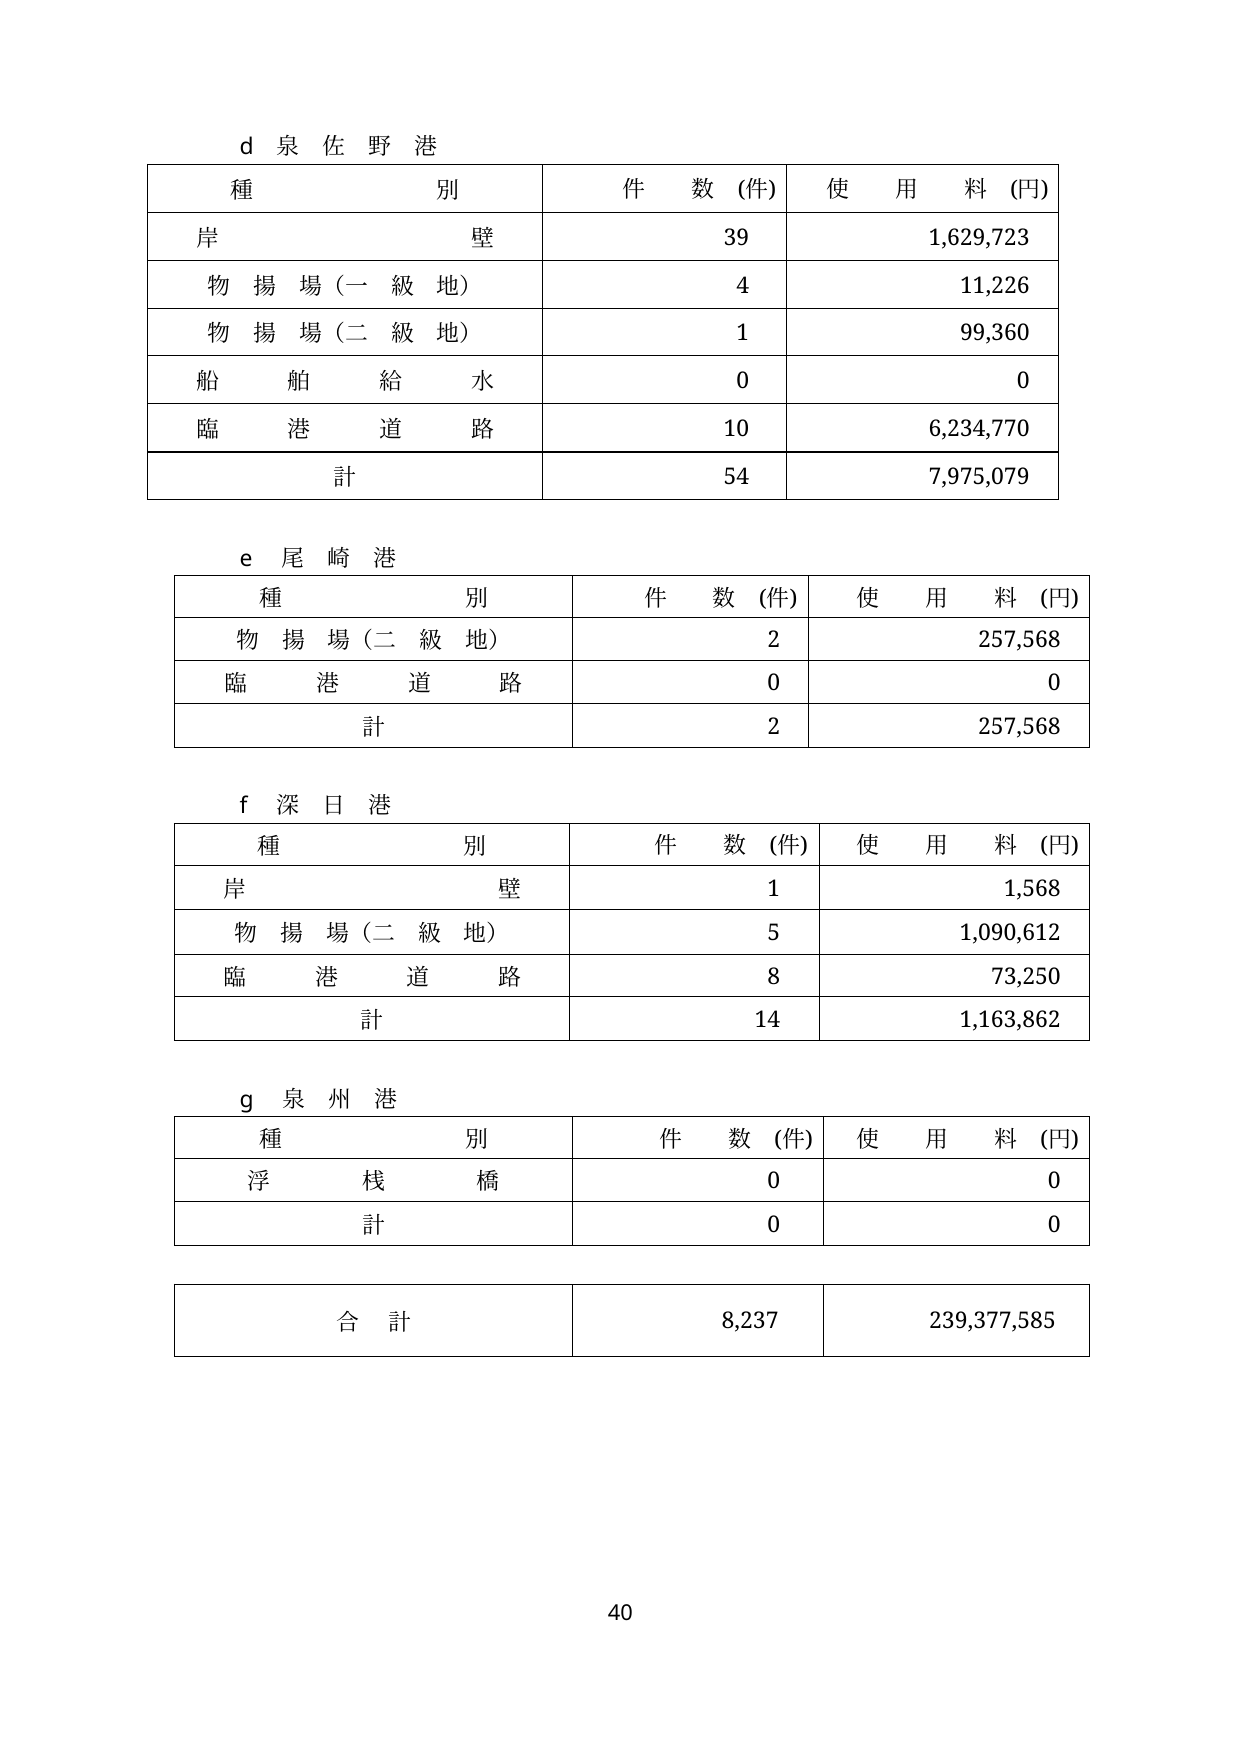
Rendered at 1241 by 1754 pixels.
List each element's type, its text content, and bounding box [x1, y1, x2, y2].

table_cell 臨 港 道 路 [148, 404, 542, 451]
table_cell 2 [573, 618, 808, 659]
table_cell 0 [573, 1159, 823, 1201]
table_cell 1,090,612 [820, 910, 1089, 954]
table_cell 計 [175, 997, 569, 1040]
table_cell 計 [175, 704, 572, 747]
table_cell 4 [543, 261, 786, 308]
table_cell 1,568 [820, 866, 1089, 909]
table_cell 0 [573, 661, 808, 703]
table_cell 0 [787, 356, 1058, 403]
table_cell 257,568 [809, 704, 1089, 747]
table_header 種 別 [175, 824, 569, 864]
table_header 使 用 料 (円) [820, 824, 1089, 864]
table_cell 0 [824, 1159, 1089, 1201]
table_header 合 計 [175, 1285, 572, 1356]
table_cell 臨 港 道 路 [175, 955, 569, 996]
table_header 件 数 (件) [573, 576, 808, 617]
table_cell 物 揚 場（二 級 地） [175, 910, 569, 954]
table_cell 浮 桟 橋 [175, 1159, 572, 1201]
text f 深 日 港 [148, 785, 1092, 823]
table_cell 5 [570, 910, 819, 954]
table_cell 臨 港 道 路 [175, 661, 572, 703]
table_cell 0 [824, 1202, 1089, 1245]
table_cell 1,163,862 [820, 997, 1089, 1040]
table_header 件 数 (件) [543, 165, 786, 212]
table_cell 計 [175, 1202, 572, 1245]
table_cell 0 [543, 356, 786, 403]
table_cell 11,226 [787, 261, 1058, 308]
table_cell 岸 壁 [148, 213, 542, 260]
table_header 使 用 料 (円) [787, 165, 1058, 212]
table_cell 計 [148, 453, 542, 499]
table_cell 39 [543, 213, 786, 260]
table_cell 99,360 [787, 309, 1058, 355]
table_cell 73,250 [820, 955, 1089, 996]
table_cell 7,975,079 [787, 453, 1058, 499]
table_header 件 数 (件) [570, 824, 819, 864]
table_cell 10 [543, 404, 786, 451]
text e 尾 崎 港 [148, 538, 1092, 575]
table_cell 1 [543, 309, 786, 355]
table_header 種 別 [148, 165, 542, 212]
table_header 239,377,585 [824, 1285, 1089, 1356]
table_cell 6,234,770 [787, 404, 1058, 451]
table_cell 0 [573, 1202, 823, 1245]
table_cell 物 揚 場（一 級 地） [148, 261, 542, 308]
table_cell 257,568 [809, 618, 1089, 659]
table_cell 8 [570, 955, 819, 996]
table_header 件 数 (件) [573, 1117, 823, 1158]
table_header 使 用 料 (円) [809, 576, 1089, 617]
table_cell 物 揚 場（二 級 地） [175, 618, 572, 659]
table_header 種 別 [175, 576, 572, 617]
text d 泉 佐 野 港 [148, 126, 1092, 164]
table_cell 船 舶 給 水 [148, 356, 542, 403]
text g 泉 州 港 [148, 1079, 1092, 1116]
table_cell 2 [573, 704, 808, 747]
table_cell 1,629,723 [787, 213, 1058, 260]
table_cell 14 [570, 997, 819, 1040]
table_header 使 用 料 (円) [824, 1117, 1089, 1158]
table_cell 物 揚 場（二 級 地） [148, 309, 542, 355]
table_cell 岸 壁 [175, 866, 569, 909]
table_header 8,237 [573, 1285, 823, 1356]
table_cell 0 [809, 661, 1089, 703]
table_cell 1 [570, 866, 819, 909]
table_header 種 別 [175, 1117, 572, 1158]
table_cell 54 [543, 453, 786, 499]
